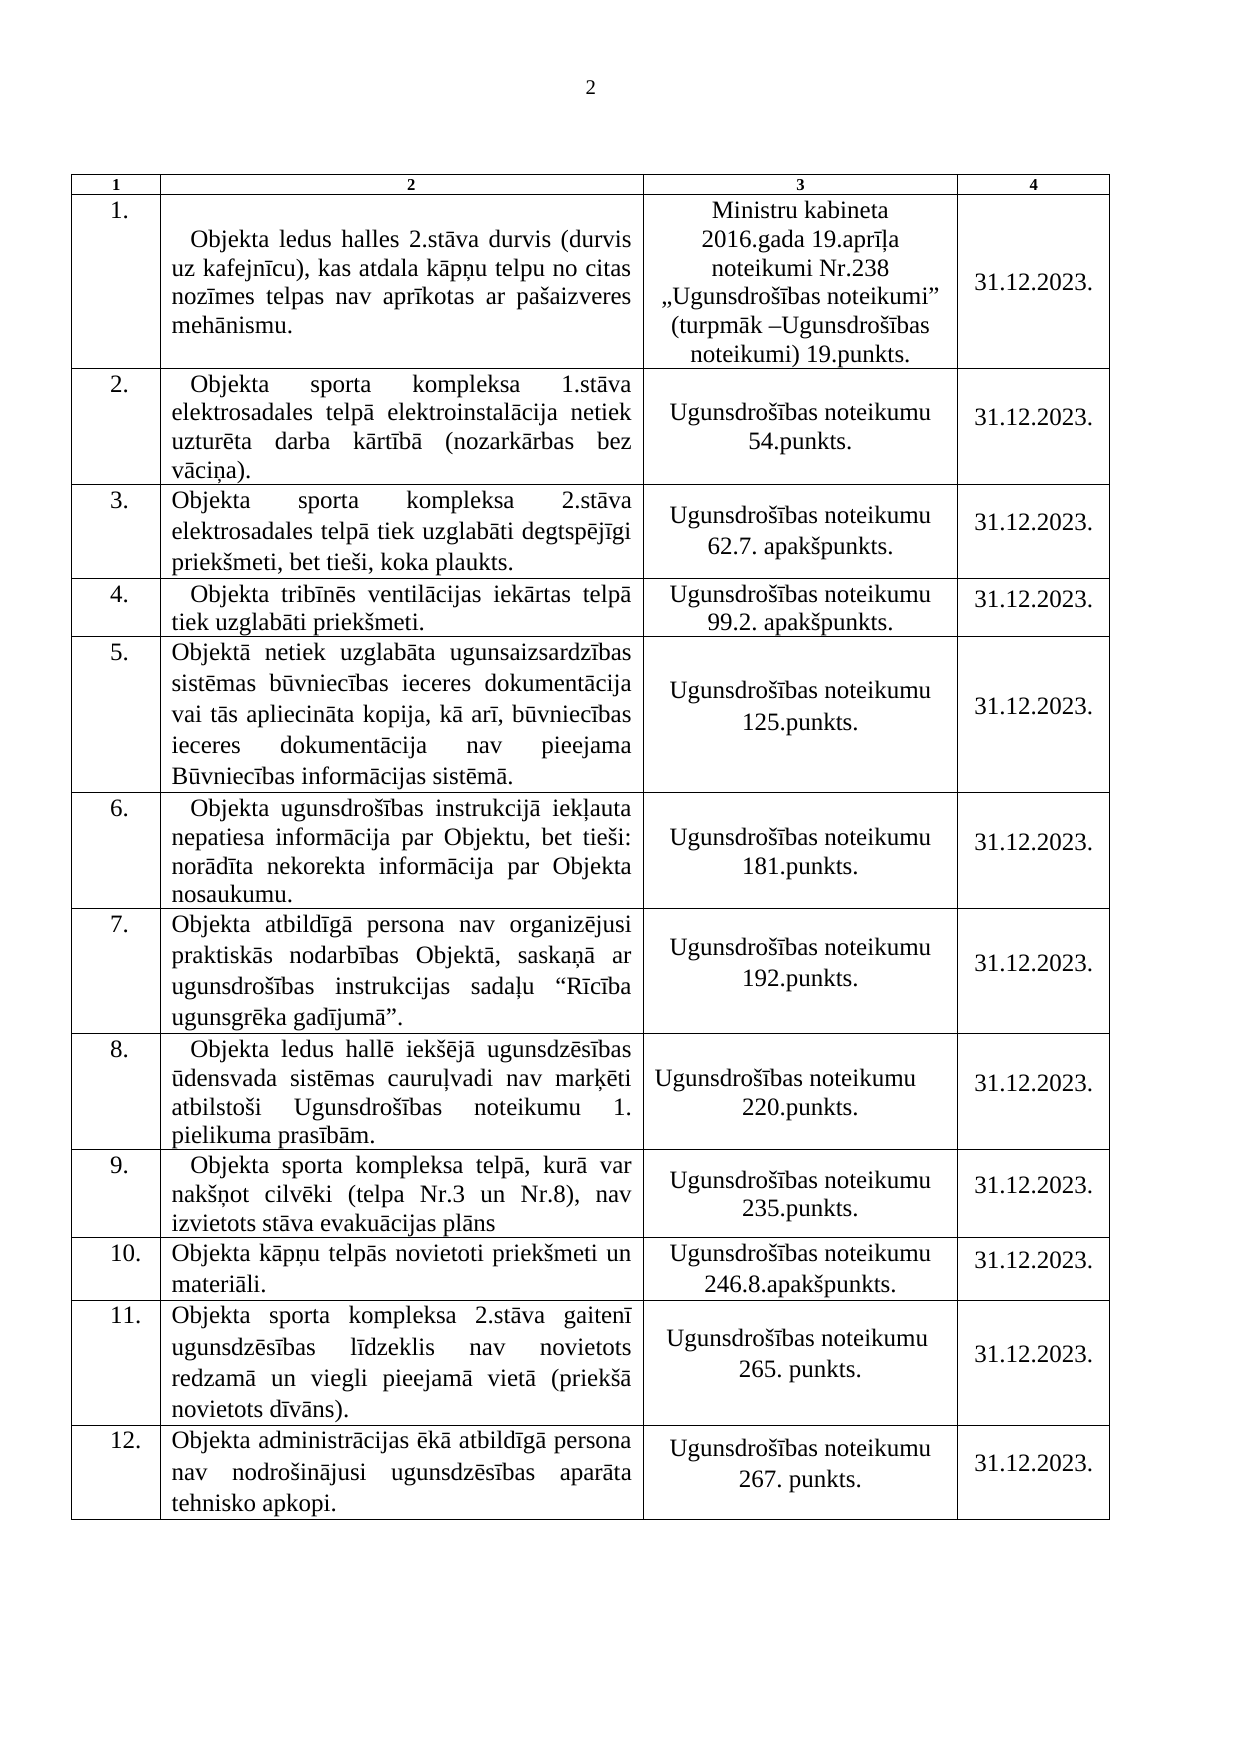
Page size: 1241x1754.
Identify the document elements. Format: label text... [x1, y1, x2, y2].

table_cell [72, 637, 160, 792]
table_cell 31.12.2023. [958, 1238, 1109, 1299]
table_cell Objekta ugunsdrošības instrukcijā iekļauta nepatiesa informācija par Objektu, bet tieši: norādīta nekorekta informācija par Objekta nosaukumu. [161, 793, 643, 908]
table_header 4 [958, 175, 1109, 194]
table_cell Ugunsdrošības noteikumu 246.8.apakšpunkts. [644, 1238, 957, 1299]
table_cell Objekta ledus halles 2.stāva durvis (durvis uz kafejnīcu), kas atdala kāpņu telpu no citas nozīmes telpas nav aprīkotas ar pašaizveres mehānismu. [161, 195, 643, 368]
table_cell [72, 1238, 160, 1299]
table_cell [72, 485, 160, 578]
table_cell 31.12.2023. [958, 195, 1109, 368]
table_cell 31.12.2023. [958, 579, 1109, 636]
table_cell Ugunsdrošības noteikumu 220.punkts. [644, 1034, 957, 1149]
table_header 3 [644, 175, 957, 194]
table_cell Objekta atbildīgā persona nav organizējusi praktiskās nodarbības Objektā, saskaņā ar ugunsdrošības instrukcijas sadaļu “Rīcība ugunsgrēka gadījumā”. [161, 909, 643, 1033]
table_cell [72, 909, 160, 1033]
table_cell 31.12.2023. [958, 485, 1109, 578]
table_cell Objekta sporta kompleksa 2.stāva elektrosadales telpā tiek uzglabāti degtspējīgi priekšmeti, bet tieši, koka plaukts. [161, 485, 643, 578]
table_cell Ugunsdrošības noteikumu 54.punkts. [644, 369, 957, 484]
table_header 2 [161, 175, 643, 194]
table_cell [72, 579, 160, 636]
table_cell Ugunsdrošības noteikumu 192.punkts. [644, 909, 957, 1033]
table_cell [72, 1150, 160, 1237]
table_cell Ugunsdrošības noteikumu 267. punkts. [644, 1426, 957, 1518]
table_cell Objekta administrācijas ēkā atbildīgā persona nav nodrošinājusi ugunsdzēsības aparāta tehnisko apkopi. [161, 1426, 643, 1518]
table_cell Ugunsdrošības noteikumu 265. punkts. [644, 1301, 957, 1424]
table_cell Ugunsdrošības noteikumu 235.punkts. [644, 1150, 957, 1237]
table_cell 31.12.2023. [958, 1426, 1109, 1518]
table_cell Objekta ledus hallē iekšējā ugunsdzēsības ūdensvada sistēmas cauruļvadi nav marķēti atbilstoši Ugunsdrošības noteikumu 1. pielikuma prasībām. [161, 1034, 643, 1149]
table_cell 31.12.2023. [958, 637, 1109, 792]
table_cell Ugunsdrošības noteikumu 125.punkts. [644, 637, 957, 792]
table_cell [72, 369, 160, 484]
table_cell Objekta tribīnēs ventilācijas iekārtas telpā tiek uzglabāti priekšmeti. [161, 579, 643, 636]
table_cell Ugunsdrošības noteikumu 62.7. apakšpunkts. [644, 485, 957, 578]
table_cell 31.12.2023. [958, 793, 1109, 908]
table_cell Objekta kāpņu telpās novietoti priekšmeti un materiāli. [161, 1238, 643, 1299]
table_cell Ugunsdrošības noteikumu 181.punkts. [644, 793, 957, 908]
table_cell 31.12.2023. [958, 1301, 1109, 1424]
table_cell Ministru kabineta 2016.gada 19.aprīļa noteikumi Nr.238 „Ugunsdrošības noteikumi” (turpmāk –Ugunsdrošības noteikumi) 19.punkts. [644, 195, 957, 368]
table_cell 31.12.2023. [958, 909, 1109, 1033]
table_cell Objekta sporta kompleksa 1.stāva elektrosadales telpā elektroinstalācija netiek uzturēta darba kārtībā (nozarkārbas bez vāciņa). [161, 369, 643, 484]
table_cell 31.12.2023. [958, 1034, 1109, 1149]
table_cell 31.12.2023. [958, 1150, 1109, 1237]
table_cell Ugunsdrošības noteikumu 99.2. apakšpunkts. [644, 579, 957, 636]
table_cell Objekta sporta kompleksa telpā, kurā var nakšņot cilvēki (telpa Nr.3 un Nr.8), nav izvietots stāva evakuācijas plāns [161, 1150, 643, 1237]
table_cell 31.12.2023. [958, 369, 1109, 484]
table_cell [72, 1034, 160, 1149]
table_header 1 [72, 175, 160, 194]
table_cell Objekta sporta kompleksa 2.stāva gaitenī ugunsdzēsības līdzeklis nav novietots redzamā un viegli pieejamā vietā (priekšā novietots dīvāns). [161, 1301, 643, 1424]
table_cell [72, 1301, 160, 1424]
table_cell [72, 1426, 160, 1518]
table_cell Objektā netiek uzglabāta ugunsaizsardzības sistēmas būvniecības ieceres dokumentācija vai tās apliecināta kopija, kā arī, būvniecības ieceres dokumentācija nav pieejama Būvniecības informācijas sistēmā. [161, 637, 643, 792]
table_cell [72, 793, 160, 908]
table_cell [72, 195, 160, 368]
